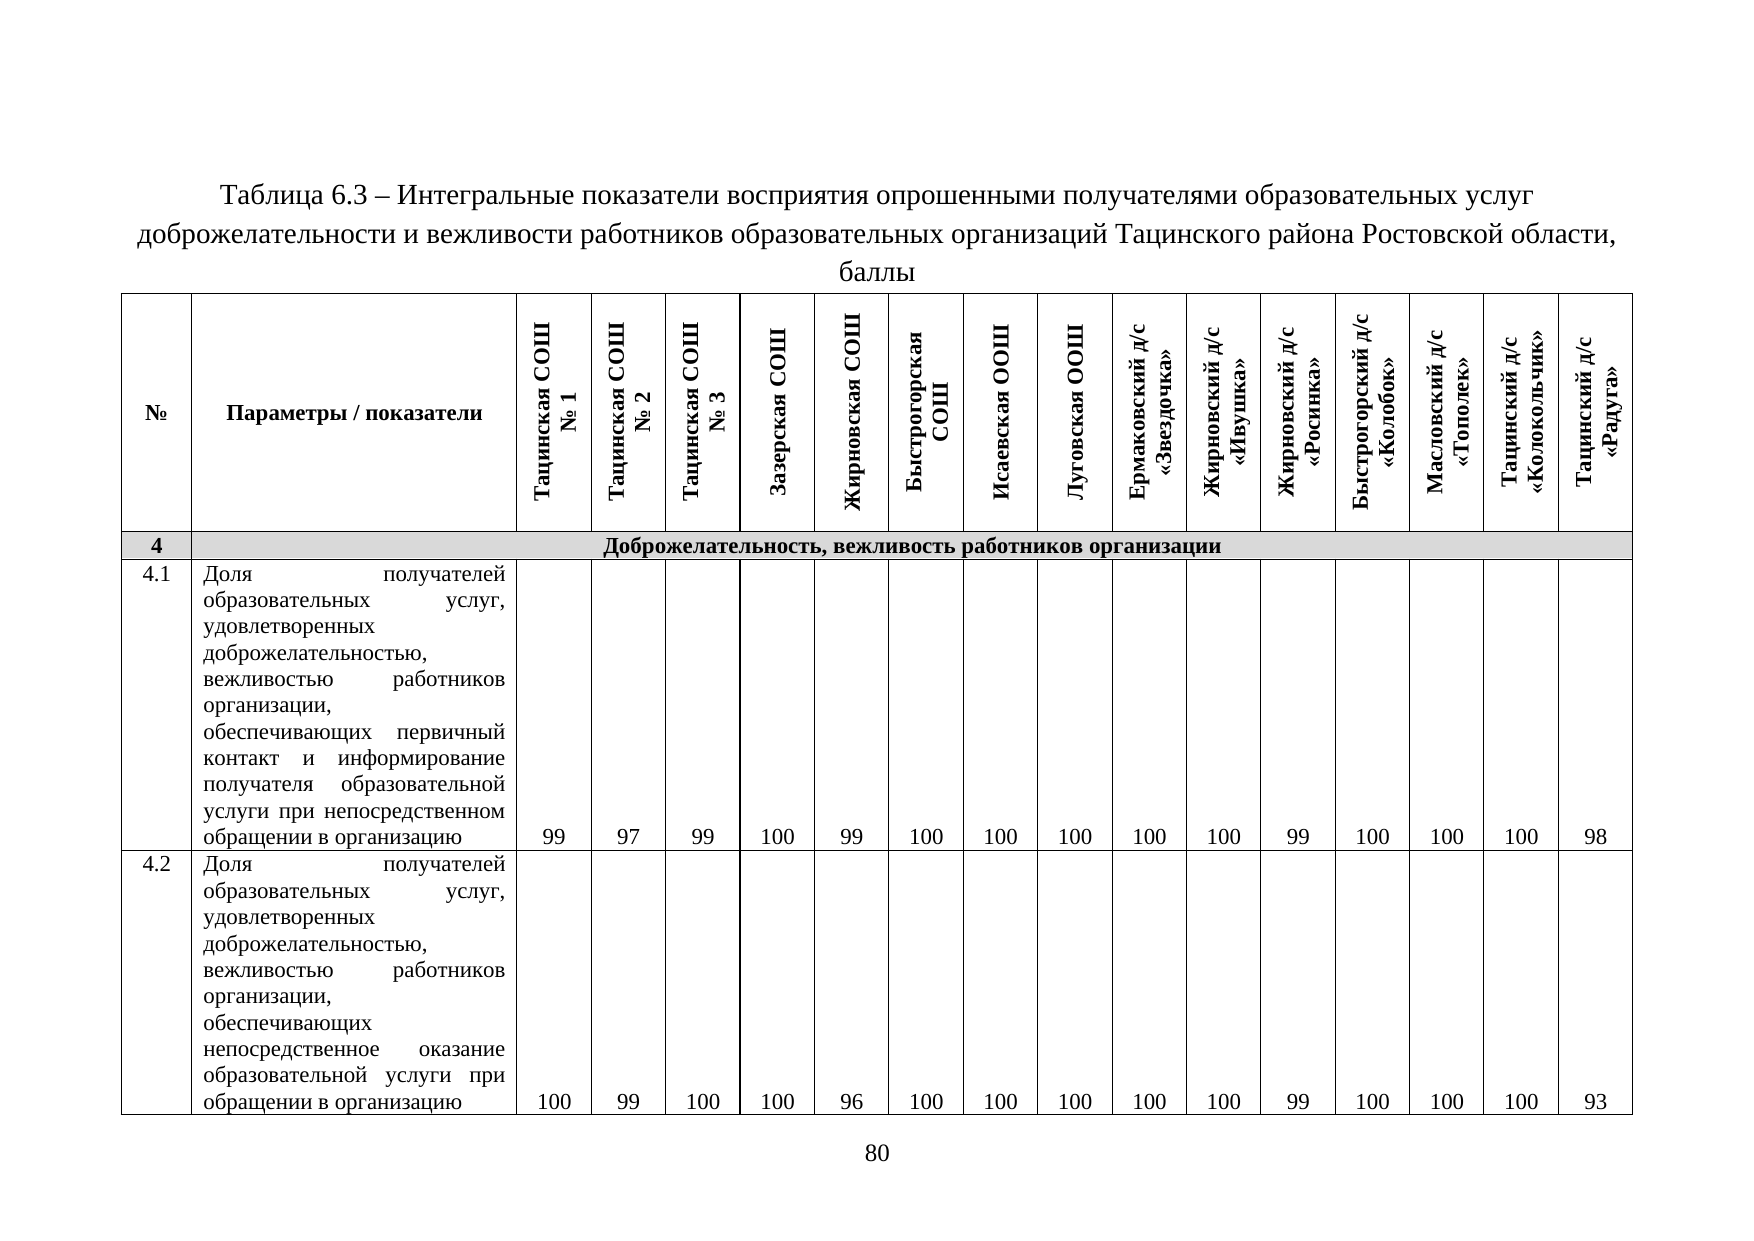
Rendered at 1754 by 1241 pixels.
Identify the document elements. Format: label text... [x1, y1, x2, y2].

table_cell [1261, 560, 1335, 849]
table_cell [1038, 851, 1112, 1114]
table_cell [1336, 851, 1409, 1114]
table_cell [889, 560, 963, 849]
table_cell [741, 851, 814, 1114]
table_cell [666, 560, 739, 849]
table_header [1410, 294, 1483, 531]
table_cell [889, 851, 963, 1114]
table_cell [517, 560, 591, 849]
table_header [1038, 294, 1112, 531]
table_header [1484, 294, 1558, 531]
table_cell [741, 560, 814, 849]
text Таблица 6.3 – Интегральные показатели восприятия опрошенными получателями образовательных услуг доброжелательности и вежливости работников образовательных организаций Тацинского района Ростовской области, баллы [118, 177, 1636, 288]
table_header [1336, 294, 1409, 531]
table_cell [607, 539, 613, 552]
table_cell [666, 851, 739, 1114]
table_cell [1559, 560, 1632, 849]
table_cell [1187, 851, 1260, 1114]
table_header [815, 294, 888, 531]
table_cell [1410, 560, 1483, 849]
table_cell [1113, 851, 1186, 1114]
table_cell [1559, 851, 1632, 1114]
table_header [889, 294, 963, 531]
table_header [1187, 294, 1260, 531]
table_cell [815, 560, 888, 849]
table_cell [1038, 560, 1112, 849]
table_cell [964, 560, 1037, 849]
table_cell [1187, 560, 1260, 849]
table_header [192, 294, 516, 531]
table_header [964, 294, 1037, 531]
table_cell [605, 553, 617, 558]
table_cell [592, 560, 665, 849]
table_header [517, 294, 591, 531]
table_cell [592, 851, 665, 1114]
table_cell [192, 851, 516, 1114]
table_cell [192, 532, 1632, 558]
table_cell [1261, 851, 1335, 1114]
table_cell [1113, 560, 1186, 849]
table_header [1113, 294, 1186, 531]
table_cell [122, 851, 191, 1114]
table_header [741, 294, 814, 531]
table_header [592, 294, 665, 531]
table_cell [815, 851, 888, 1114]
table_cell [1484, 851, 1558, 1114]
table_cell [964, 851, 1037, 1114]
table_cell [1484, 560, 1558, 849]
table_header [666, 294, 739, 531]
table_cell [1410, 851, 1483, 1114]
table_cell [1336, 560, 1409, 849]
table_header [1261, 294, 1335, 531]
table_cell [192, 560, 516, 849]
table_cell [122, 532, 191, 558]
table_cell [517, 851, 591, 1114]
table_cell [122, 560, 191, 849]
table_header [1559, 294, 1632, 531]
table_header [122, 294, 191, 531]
